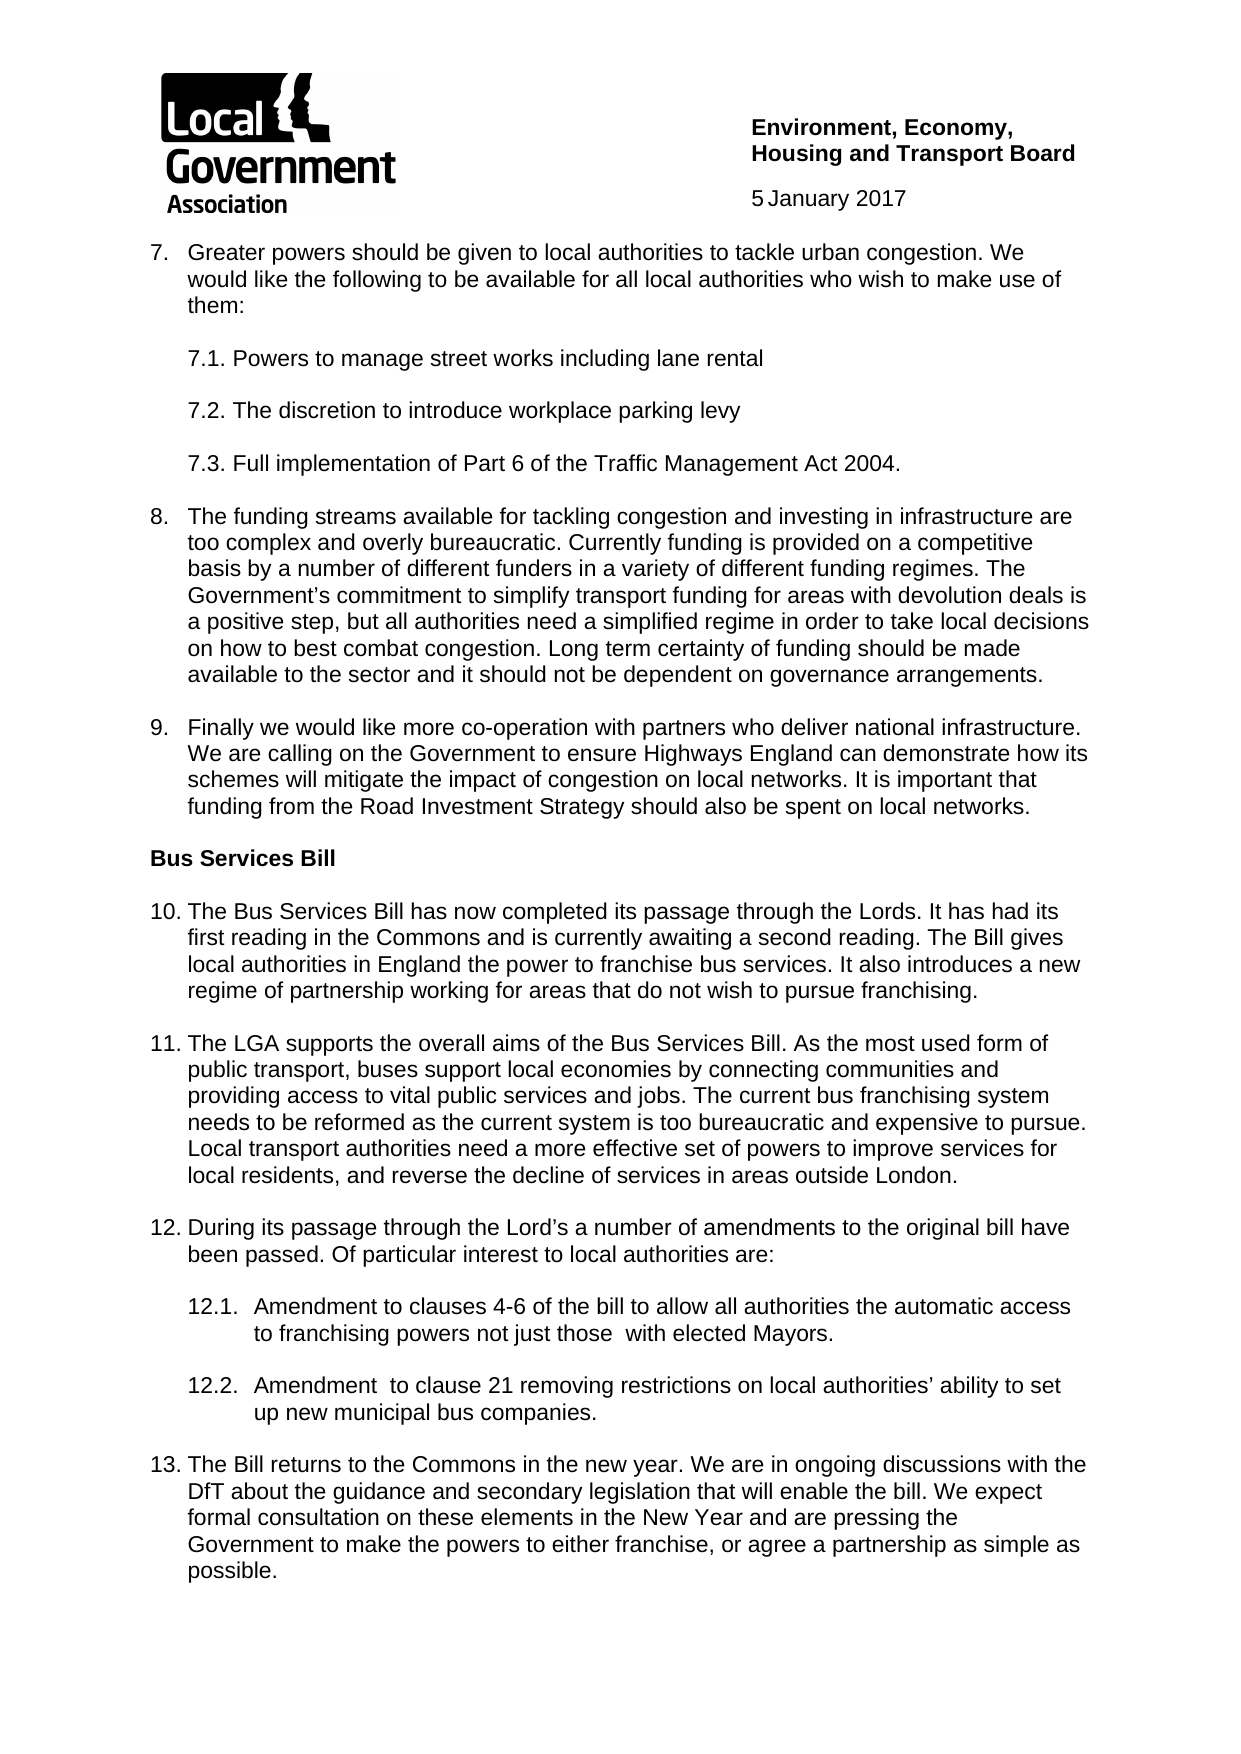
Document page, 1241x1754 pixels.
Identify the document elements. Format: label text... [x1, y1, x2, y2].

list During its passage through the Lord’s a number of amendments to the original bill have been passed. Of particular interest to local authorities are: [150, 1214, 1090, 1267]
list The funding streams available for tackling congestion and investing in infrastructure are too complex and overly bureaucratic. Currently funding is provided on a competitive basis by a number of different funders in a variety of different funding regimes. The Government’s commitment to simplify transport funding for areas with devolution deals is a positive step, but all authorities need a simplified regime in order to take local decisions on how to best combat congestion. Long term certainty of funding should be made available to the sector and it should not be dependent on governance arrangements. [150, 503, 1090, 687]
list The Bill returns to the Commons in the new year. We are in ongoing discussions with the DfT about the guidance and secondary legislation that will enable the bill. We expect formal consultation on these elements in the New Year and are pressing the Government to make the powers to either franchise, or agree a partnership as simple as possible. [150, 1451, 1090, 1583]
list Powers to manage street works including lane rental [187, 344, 1090, 371]
list Amendment to clauses 4-6 of the bill to allow all authorities the automatic access to franchising powers not just those with elected Mayors. [187, 1293, 1090, 1346]
list The discretion to introduce workplace parking levy [187, 397, 1090, 424]
text Bus Services Bill [150, 845, 1090, 872]
list Greater powers should be given to local authorities to tackle urban congestion. We would like the following to be available for all local authorities who wish to make use of them: [150, 239, 1090, 318]
picture [161, 73, 396, 213]
list Amendment to clause 21 removing restrictions on local authorities’ ability to set up new municipal bus companies. [187, 1372, 1090, 1425]
list Finally we would like more co-operation with partners who deliver national infrastructure. We are calling on the Government to ensure Highways England can demonstrate how its schemes will mitigate the impact of congestion on local networks. It is important that funding from the Road Investment Strategy should also be spent on local networks. [150, 713, 1090, 819]
list The Bus Services Bill has now completed its passage through the Lords. It has had its first reading in the Commons and is currently awaiting a second reading. The Bill gives local authorities in England the power to franchise bus services. It also introduces a new regime of partnership working for areas that do not wish to pursue franchising. [150, 898, 1090, 1003]
list The LGA supports the overall aims of the Bus Services Bill. As the most used form of public transport, buses support local economies by connecting communities and providing access to vital public services and jobs. The current bus franchising system needs to be reformed as the current system is too bureaucratic and expensive to pursue. Local transport authorities need a more effective set of powers to improve services for local residents, and reverse the decline of services in areas outside London. [150, 1030, 1090, 1188]
list Full implementation of Part 6 of the Traffic Management Act 2004. [187, 450, 1090, 476]
